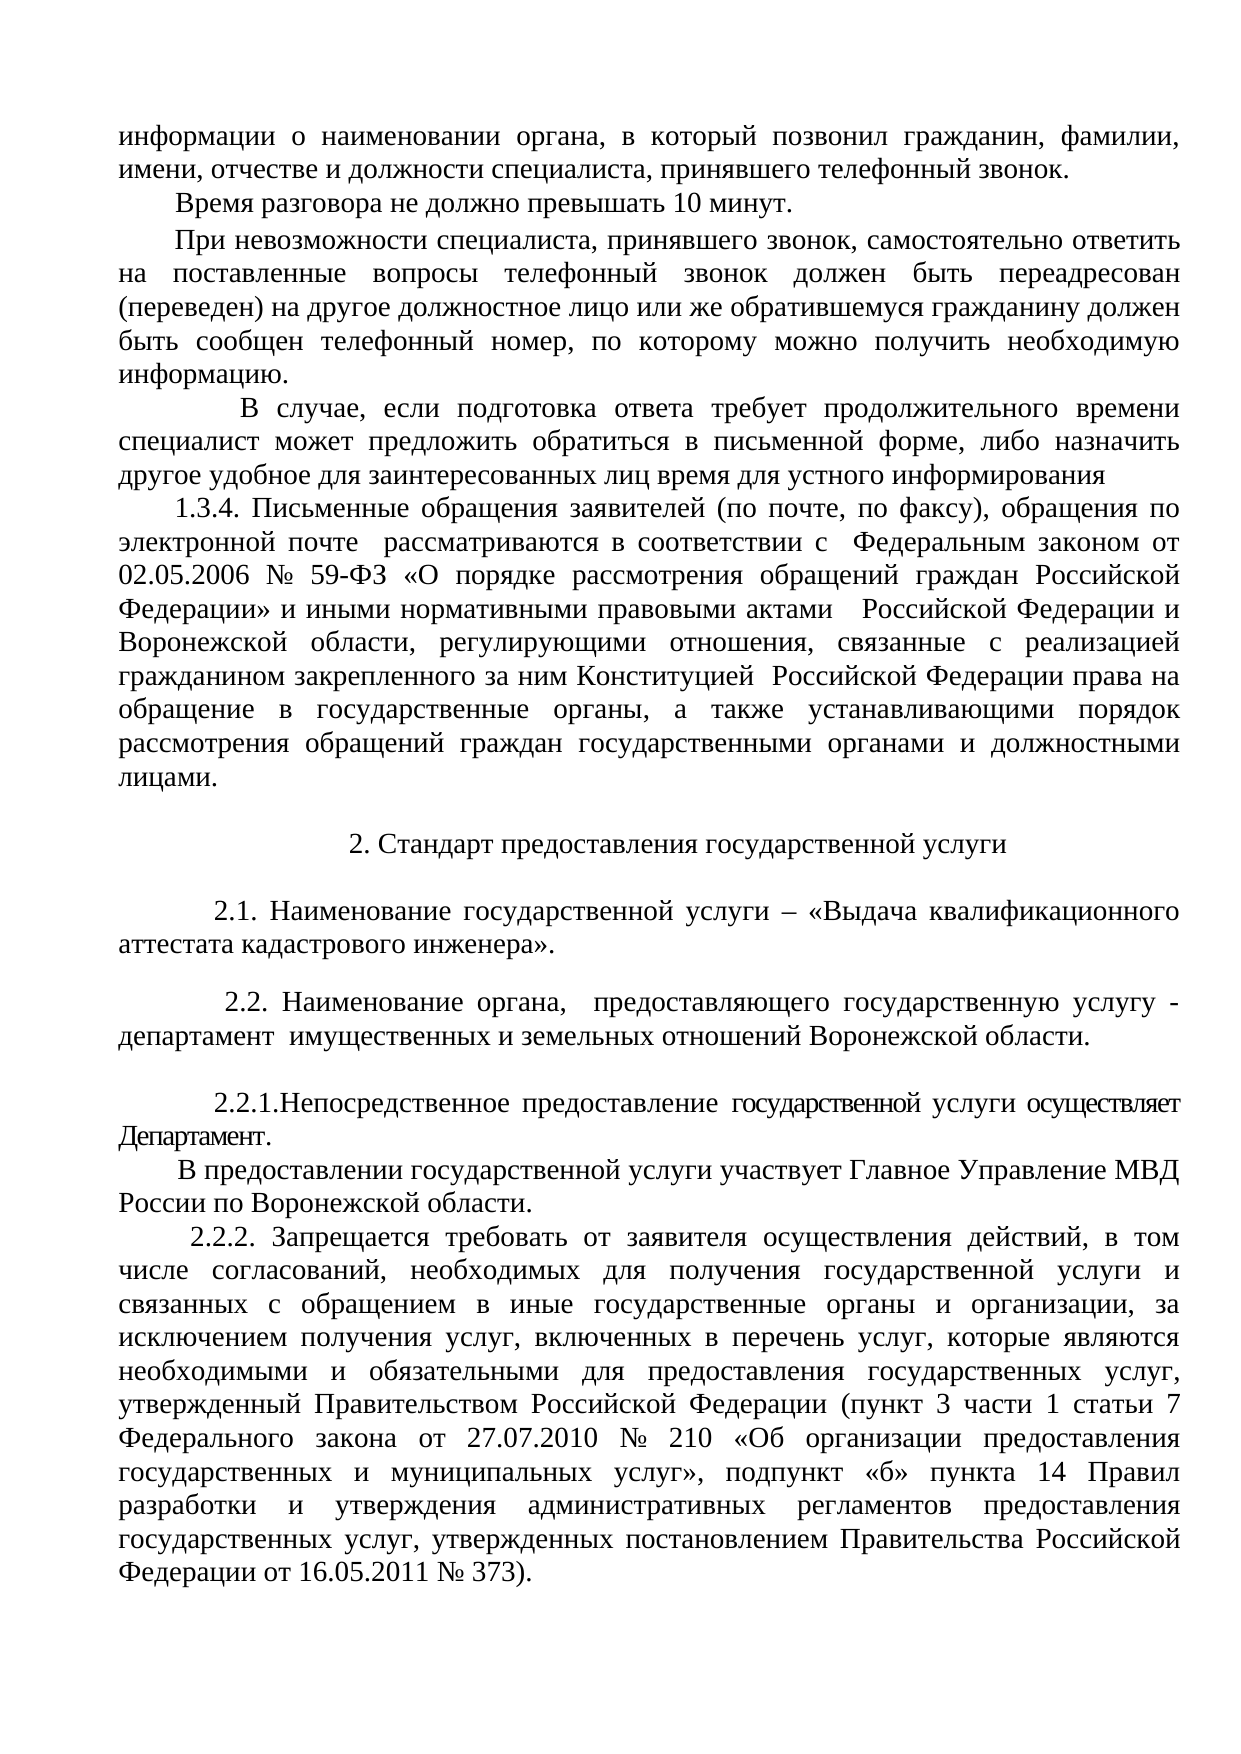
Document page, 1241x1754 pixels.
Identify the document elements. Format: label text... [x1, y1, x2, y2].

text 2.1. Наименование государственной услуги – «Выдача квалификационного аттестата кадастрового инженера». [118, 893, 1181, 960]
text 2.2.1.Непосредственное предоставление государственной услуги осуществляет Департамент. [118, 1085, 1181, 1152]
text В предоставлении государственной услуги участвует Главное Управление МВД России по Воронежской области. [118, 1152, 1181, 1219]
text 1.3.4. Письменные обращения заявителей (по почте, по факсу), обращения по электронной почте рассматриваются в соответствии с Федеральным законом от 02.05.2006 № 59-ФЗ «О порядке рассмотрения обращений граждан Российской Федерации» и иными нормативными правовыми актами Российской Федерации и Воронежской области, регулирующими отношения, связанные с реализацией гражданином закрепленного за ним Конституцией Российской Федерации права на обращение в государственные органы, а также устанавливающими порядок рассмотрения обращений граждан государственными органами и должностными лицами. [118, 490, 1181, 792]
text 2. Стандарт предоставления государственной услуги [118, 826, 1181, 859]
text Время разговора не должно превышать 10 минут. [118, 185, 1181, 219]
text 2.2. Наименование органа, предоставляющего государственную услугу - департамент имущественных и земельных отношений Воронежской области. [118, 984, 1181, 1051]
text 2.2.2. Запрещается требовать от заявителя осуществления действий, в том числе согласований, необходимых для получения государственной услуги и связанных с обращением в иные государственные органы и организации, за исключением получения услуг, включенных в перечень услуг, которые являются необходимыми и обязательными для предоставления государственных услуг, утвержденный Правительством Российской Федерации (пункт 3 части 1 статьи 7 Федерального закона от 27.07.2010 № 210 «Об организации предоставления государственных и муниципальных услуг», подпункт «б» пункта 14 Правил разработки и утверждения административных регламентов предоставления государственных услуг, утвержденных постановлением Правительства Российской Федерации от 16.05.2011 № 373). [118, 1219, 1181, 1588]
text В случае, если подготовка ответа требует продолжительного времени специалист может предложить обратиться в письменной форме, либо назначить другое удобное для заинтересованных лиц время для устного информирования [118, 390, 1181, 490]
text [118, 118, 1181, 185]
text При невозможности специалиста, принявшего звонок, самостоятельно ответить на поставленные вопросы телефонный звонок должен быть переадресован (переведен) на другое должностное лицо или же обратившемуся гражданину должен быть сообщен телефонный номер, по которому можно получить необходимую информацию. [118, 222, 1181, 390]
